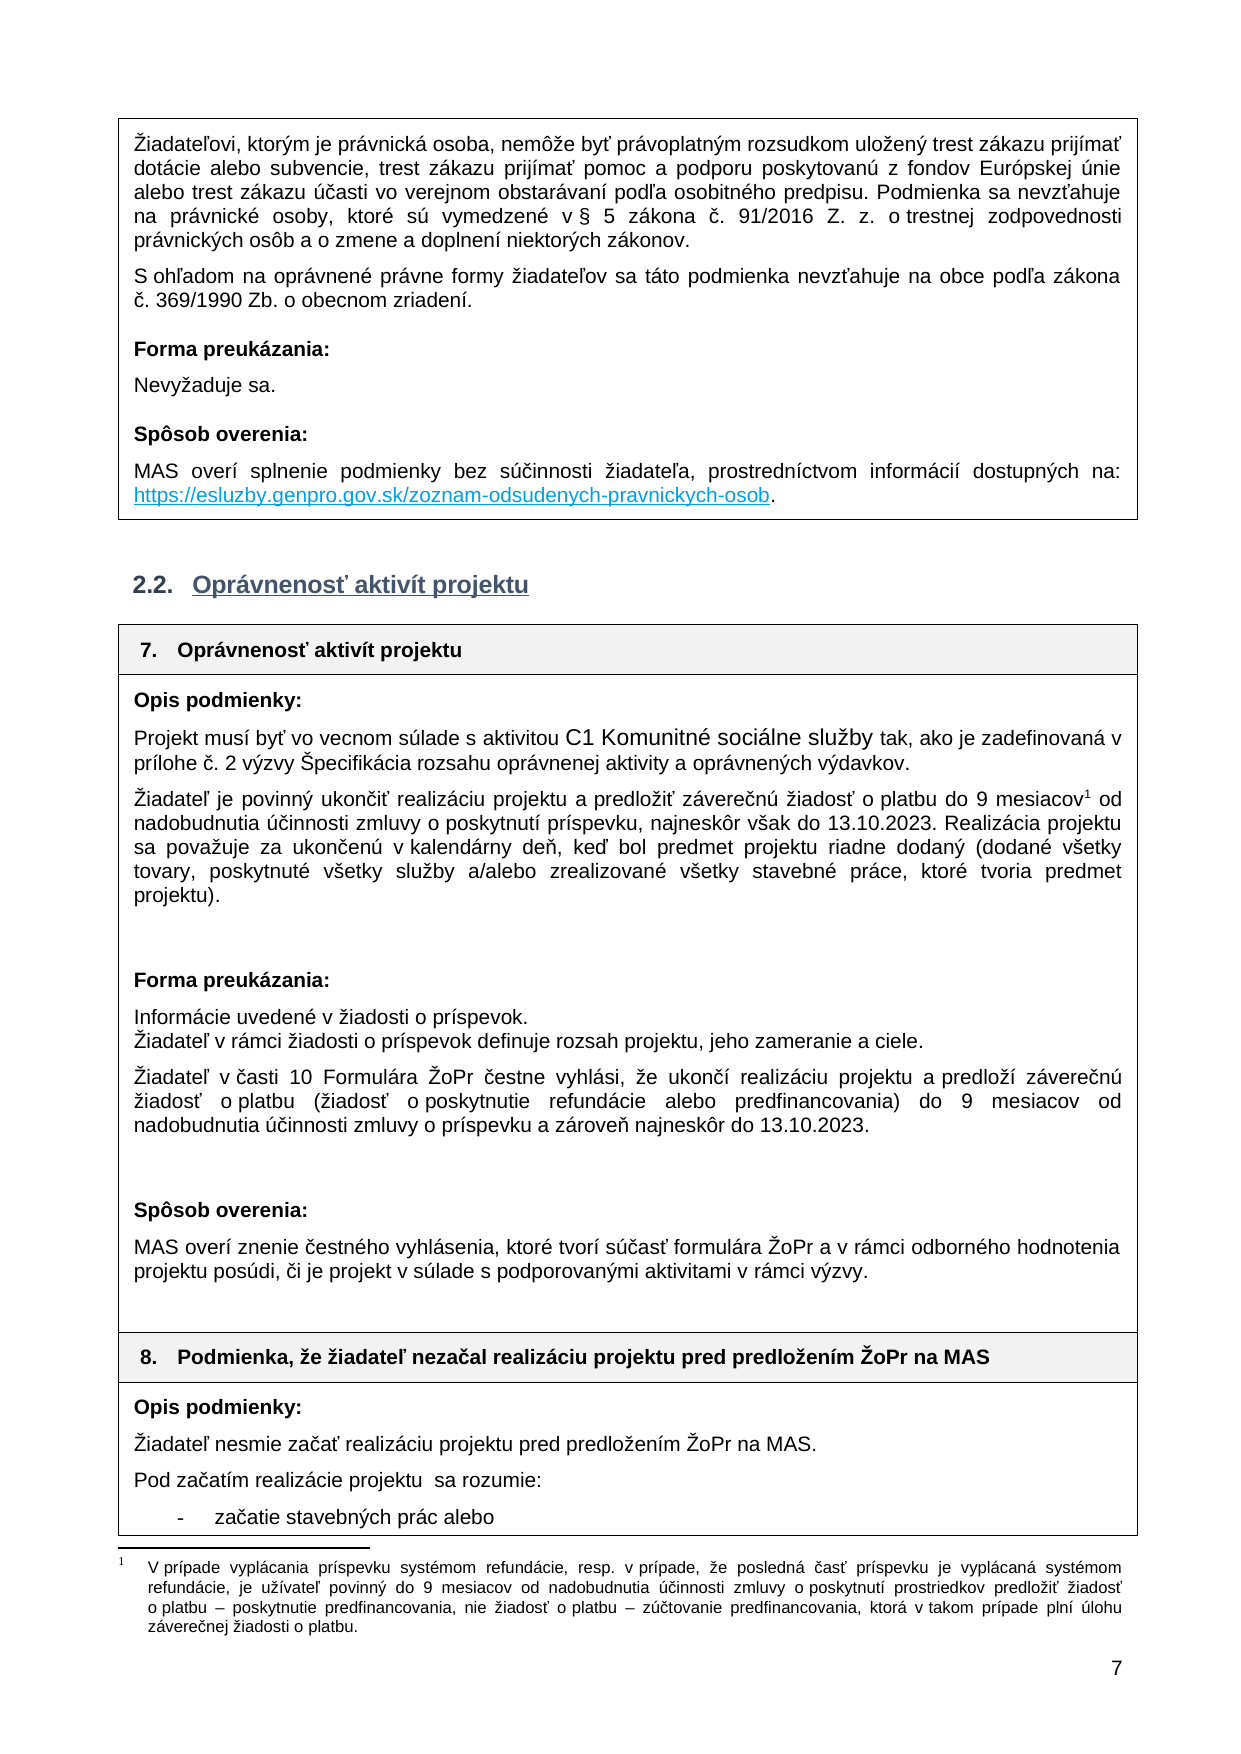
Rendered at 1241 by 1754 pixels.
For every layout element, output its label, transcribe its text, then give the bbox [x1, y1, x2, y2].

table_header Oprávnenosť aktivít projektu [119, 625, 1137, 674]
table_cell Opis podmienky: Projekt musí byť vo vecnom súlade s aktivitou tak, ako je zadefinovaná v prílohe č. 2 výzvy Špecifikácia rozsahu oprávnenej aktivity a oprávnených výdavkov. Žiadateľ je povinný ukončiť realizáciu projektu a predložiť záverečnú žiadosť o platbu do 9 mesiacov od nadobudnutia účinnosti zmluvy o poskytnutí príspevku, najneskôr však do 13.10.2023. Realizácia projektu sa považuje za ukončenú v kalendárny deň, keď bol predmet projektu riadne dodaný (dodané všetky tovary, poskytnuté všetky služby a/alebo zrealizované všetky stavebné práce, ktoré tvoria predmet projektu). Forma preukázania: Informácie uvedené v žiadosti o príspevok. Žiadateľ v rámci žiadosti o príspevok definuje rozsah projektu, jeho zameranie a ciele. Žiadateľ v časti 10 Formulára ŽoPr čestne vyhlási, že ukončí realizáciu projektu a predloží záverečnú žiadosť o platbu (žiadosť o poskytnutie refundácie alebo predfinancovania) do 9 mesiacov od nadobudnutia účinnosti zmluvy o príspevku a zároveň najneskôr do 13.10.2023. Spôsob overenia: MAS overí znenie čestného vyhlásenia, ktoré tvorí súčasť formulára ŽoPr a v rámci odborného hodnotenia projektu posúdi, či je projekt v súlade s podporovanými aktivitami v rámci výzvy. [119, 675, 1137, 1332]
subtitle Oprávnenosť aktivít projektu [132, 570, 1122, 599]
table_cell Podmienka, že žiadateľ nezačal realizáciu projektu pred predložením ŽoPr na MAS [119, 1333, 1137, 1382]
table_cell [119, 119, 1137, 519]
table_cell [119, 1383, 1137, 1535]
